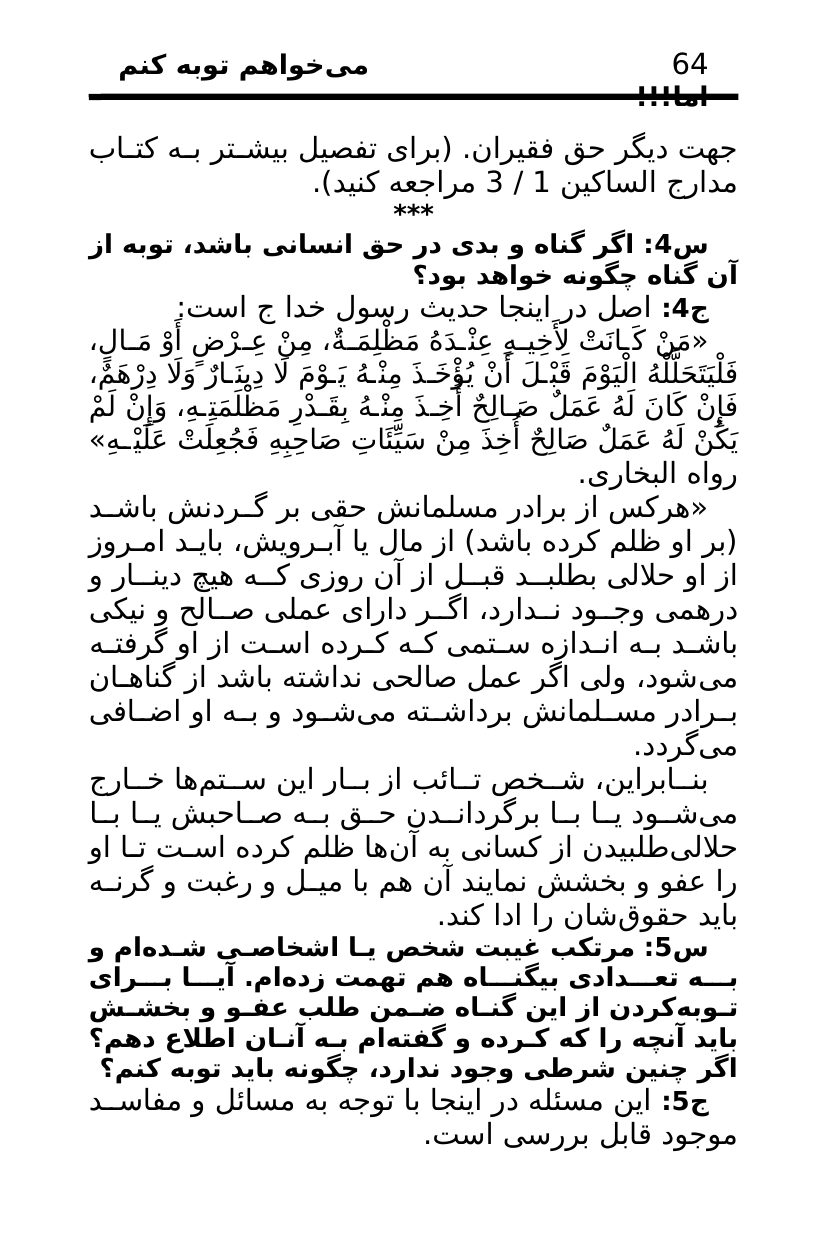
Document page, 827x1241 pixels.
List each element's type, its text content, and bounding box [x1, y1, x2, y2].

text ج5: این مسئله در اینجا با توجه به مسائل و مفاسد موجود قابل بررسی است. [89, 1083, 738, 1151]
text س5: مرتکب غیبت شخص یا اشخاصی شده‌ام و به تعدادی بیگناه هم تهمت زده‌ام. آیا برای توبه‌کردن از این گناه ضمن طلب عفو و بخشش باید آنچه را که کرده و گفته‌ام به آنان اطلاع دهم؟ اگر چنین شرطی وجود ندارد، چگونه باید توبه کنم؟ [89, 932, 738, 1083]
text س4: اگر گناه و بدی در حق انسانی باشد، توبه از آن گناه چگونه خواهد بود؟ [89, 230, 738, 290]
text *** [89, 199, 738, 230]
text ج4: اصل در اینجا حدیث رسول خدا ج است: [89, 290, 738, 324]
text بنابراین، شخص تائب از بار این ستم‌ها خارج می‌شود یا با برگرداندن حق به صاحبش یا با حلالی‌طلبیدن از کسانی به آن‌ها ظلم کرده است تا او را عفو و بخشش نمایند آن هم با میل و رغبت و گرنه باید حقوق‌شان را ادا کند. [89, 762, 738, 932]
text «هرکس از برادر مسلمانش حقی بر گردنش باشد (بر او ظلم کرده باشد) از مال یا آبرویش، باید امروز از او حلالی بطلبد قبل از آن روزی که هیچ دینار و درهمی وجود ندارد، اگر دارای عملی صالح و نیکی باشد به اندازه ستمی که کرده است از او گرفته می‌شود، ولی اگر عمل صالحی نداشته باشد از گناهان برادر مسلمانش برداشته می‌شود و به او اضافی می‌گردد. [89, 490, 738, 762]
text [89, 132, 738, 199]
text «مَنْ كَانَتْ لِأَخِيهِ عِنْدَهُ مَظْلِمَةٌ، مِنْ عِرْضٍ أَوْ مَالٍ، فَلْيَتَحَلَّلْهُ الْيَوْمَ قَبْلَ أَنْ يُؤْخَذَ مِنْهُ يَوْمَ لَا دِينَارٌ وَلَا دِرْهَمٌ، فَإِنْ كَانَ لَهُ عَمَلٌ صَالِحٌ أُخِذَ مِنْهُ بِقَدْرِ مَظْلَمَتِهِ، وَإِنْ لَمْ يَكُنْ لَهُ عَمَلٌ صَالِحٌ أُخِذَ مِنْ سَيِّئَاتِ صَاحِبِهِ فَجُعِلَتْ عَلَيْهِ» رواه البخاری. [89, 324, 738, 490]
